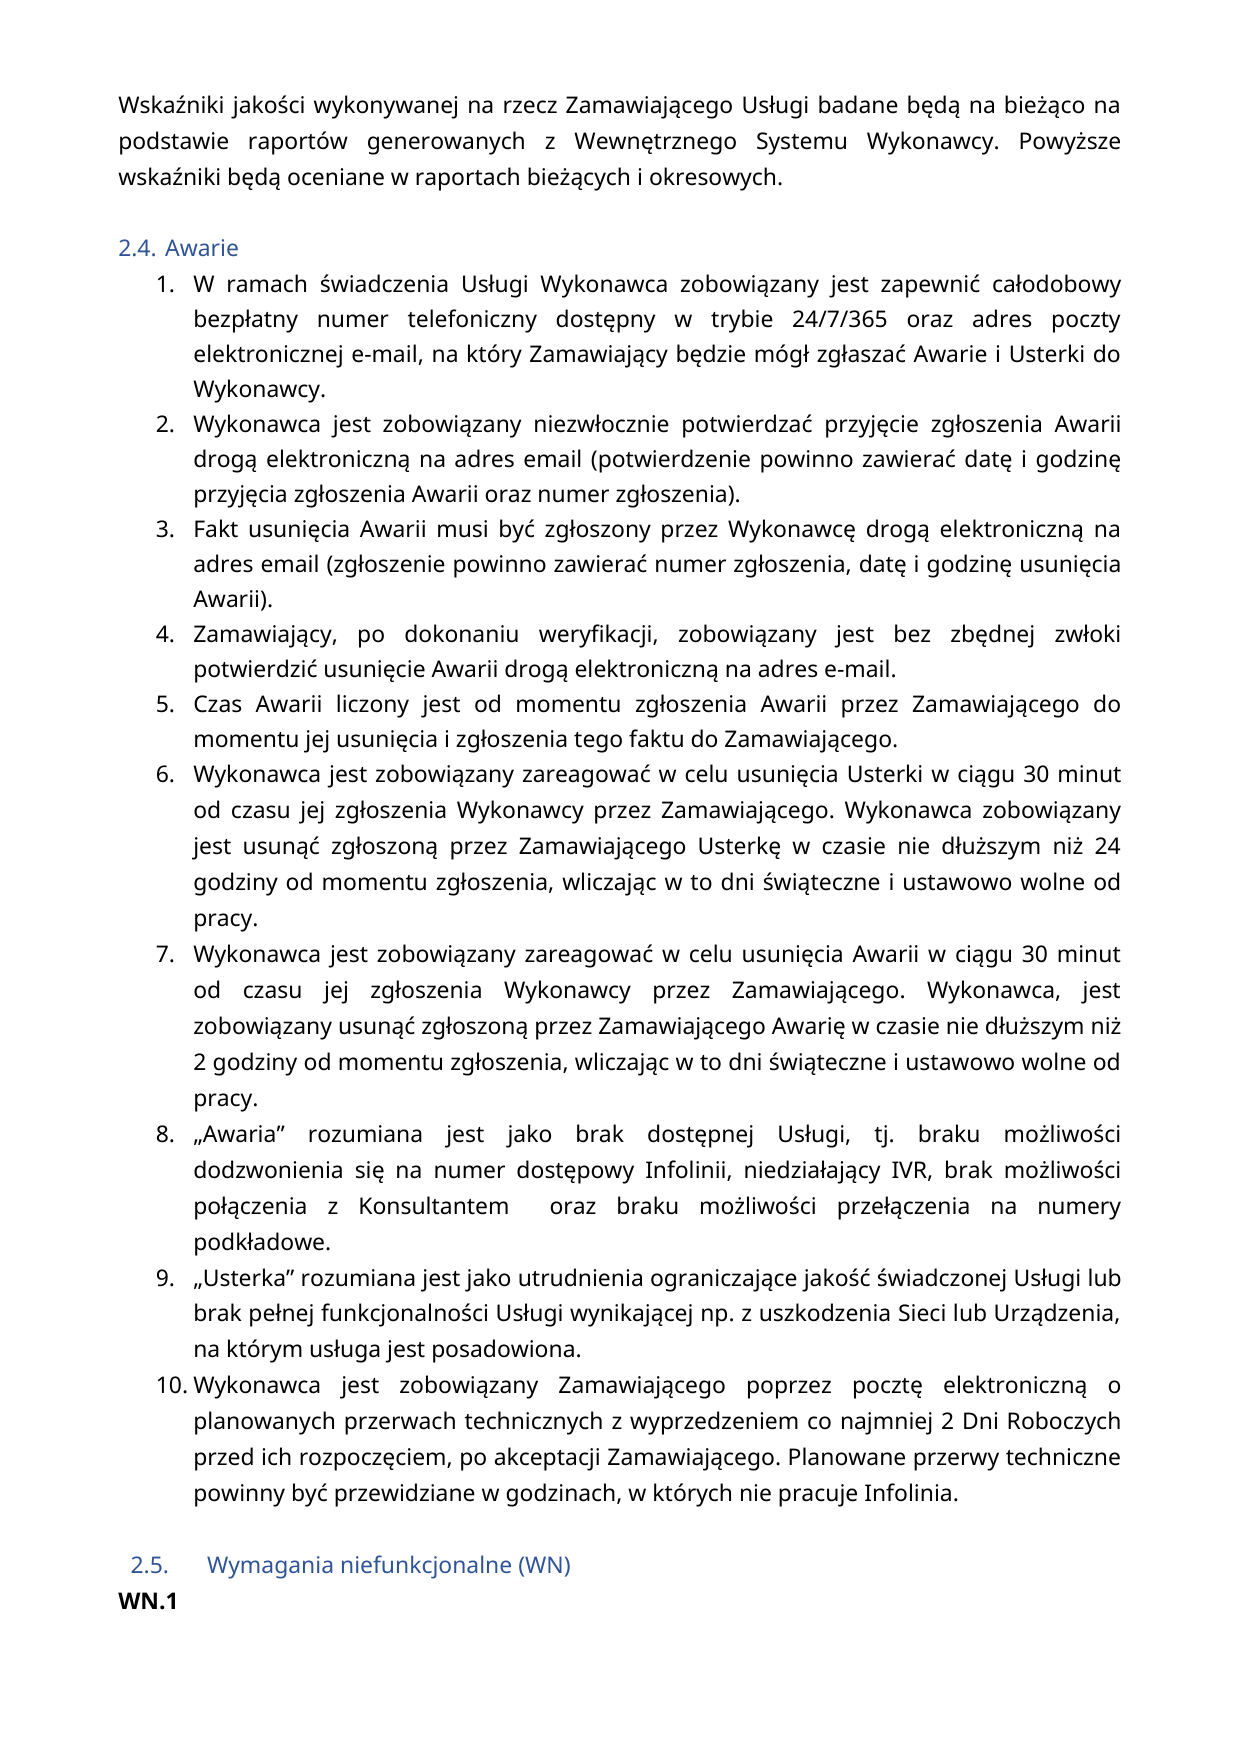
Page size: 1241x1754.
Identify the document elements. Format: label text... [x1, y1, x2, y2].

list „Usterka” rozumiana jest jako utrudnienia ograniczające jakość świadczonej Usługi lub brak pełnej funkcjonalności Usługi wynikającej np. z uszkodzenia Sieci lub Urządzenia, na którym usługa jest posadowiona. [156, 1261, 1122, 1364]
text Wskaźniki jakości wykonywanej na rzecz Zamawiającego Usługi badane będą na bieżąco na podstawie raportów generowanych z Wewnętrznego Systemu Wykonawcy. Powyższe wskaźniki będą oceniane w raportach bieżących i okresowych. [118, 89, 1122, 192]
list Czas Awarii liczony jest od momentu zgłoszenia Awarii przez Zamawiającego do momentu jej usunięcia i zgłoszenia tego faktu do Zamawiającego. [156, 688, 1122, 754]
list Fakt usunięcia Awarii musi być zgłoszony przez Wykonawcę drogą elektroniczną na adres email (zgłoszenie powinno zawierać numer zgłoszenia, datę i godzinę usunięcia Awarii). [156, 513, 1122, 614]
list „Awaria” rozumiana jest jako brak dostępnej Usługi, tj. braku możliwości dodzwonienia się na numer dostępowy Infolinii, niedziałający IVR, brak możliwości połączenia z Konsultantem oraz braku możliwości przełączenia na numery podkładowe. [156, 1118, 1122, 1257]
list Awarie [118, 232, 1122, 264]
list Zamawiający, po dokonaniu weryfikacji, zobowiązany jest bez zbędnej zwłoki potwierdzić usunięcie Awarii drogą elektroniczną na adres e-mail. [156, 618, 1122, 684]
list Wykonawca jest zobowiązany niezwłocznie potwierdzać przyjęcie zgłoszenia Awarii drogą elektroniczną na adres email (potwierdzenie powinno zawierać datę i godzinę przyjęcia zgłoszenia Awarii oraz numer zgłoszenia). [156, 408, 1122, 509]
list W ramach świadczenia Usługi Wykonawca zobowiązany jest zapewnić całodobowy bezpłatny numer telefoniczny dostępny w trybie 24/7/365 oraz adres poczty elektronicznej e-mail, na który Zamawiający będzie mógł zgłaszać Awarie i Usterki do Wykonawcy. [156, 268, 1122, 404]
list Wykonawca jest zobowiązany zareagować w celu usunięcia Usterki w ciągu 30 minut od czasu jej zgłoszenia Wykonawcy przez Zamawiającego. Wykonawca zobowiązany jest usunąć zgłoszoną przez Zamawiającego Usterkę w czasie nie dłuższym niż 24 godziny od momentu zgłoszenia, wliczając w to dni świąteczne i ustawowo wolne od pracy. [156, 758, 1122, 933]
list Wymagania niefunkcjonalne (WN) [130, 1549, 1122, 1580]
list Wykonawca jest zobowiązany Zamawiającego poprzez pocztę elektroniczną o planowanych przerwach technicznych z wyprzedzeniem co najmniej 2 Dni Roboczych przed ich rozpoczęciem, po akceptacji Zamawiającego. Planowane przerwy techniczne powinny być przewidziane w godzinach, w których nie pracuje Infolinia. [156, 1369, 1122, 1508]
list Wykonawca jest zobowiązany zareagować w celu usunięcia Awarii w ciągu 30 minut od czasu jej zgłoszenia Wykonawcy przez Zamawiającego. Wykonawca, jest zobowiązany usunąć zgłoszoną przez Zamawiającego Awarię w czasie nie dłuższym niż 2 godziny od momentu zgłoszenia, wliczając w to dni świąteczne i ustawowo wolne od pracy. [156, 938, 1122, 1113]
text WN.1 [118, 1585, 1122, 1616]
